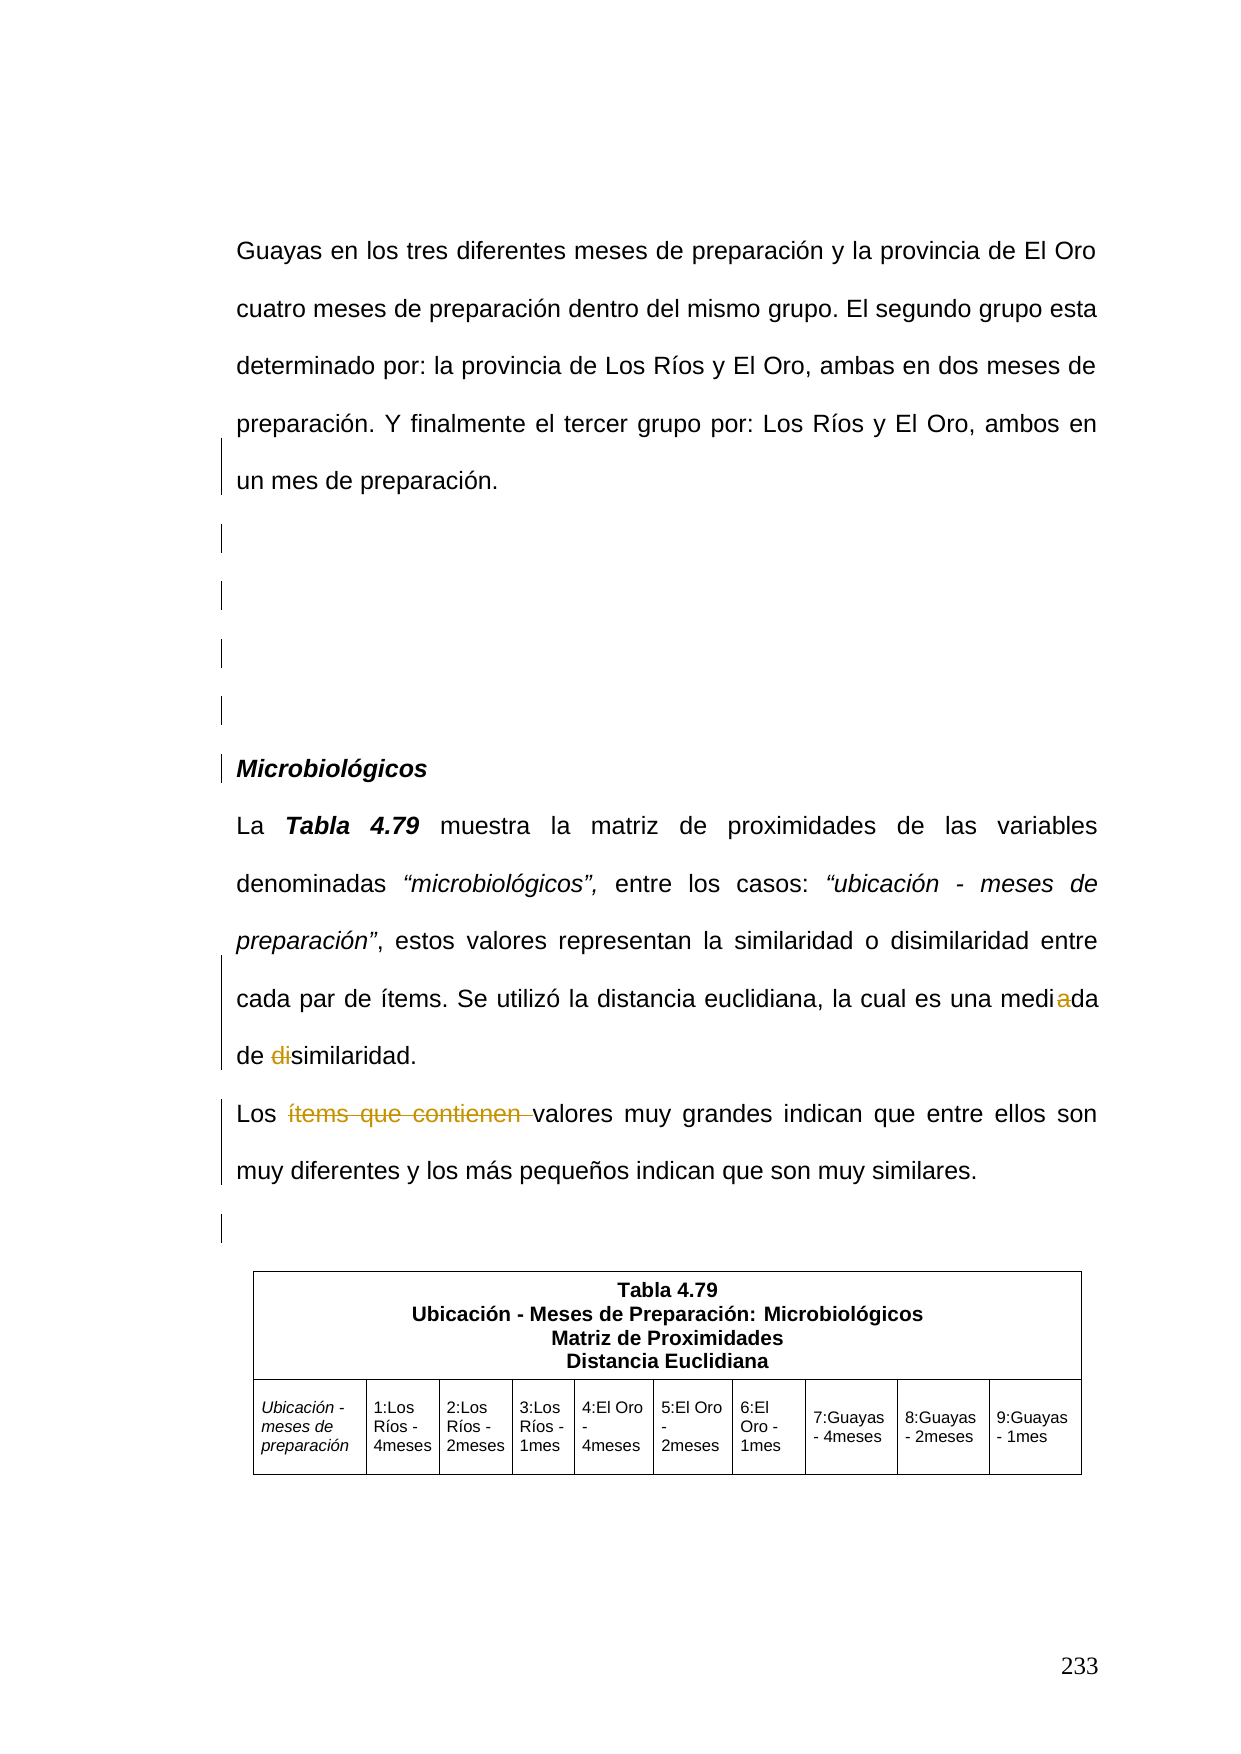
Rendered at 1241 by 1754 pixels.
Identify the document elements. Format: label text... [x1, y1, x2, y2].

table_cell 1:Los Ríos - 4meses [367, 1380, 439, 1474]
table_cell Ubicación - meses de preparación [254, 1380, 366, 1474]
text 4.79 muestra la matriz de proximidades de las variables denominadas “microbiológicos”, entre los casos: “ubicación - meses de preparación”, estos valores representan la similaridad o disimilaridad entre cada par de ítems. Se utilizó la distancia euclidiana, la cual es una medida de similaridad. [236, 811, 1098, 1070]
table_cell 8:Guayas - 2meses [898, 1380, 989, 1474]
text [236, 236, 1098, 495]
table_cell 5:El Oro - 2meses [654, 1380, 732, 1474]
table_cell 6:El Oro - 1mes [733, 1380, 805, 1474]
table_cell 7:Guayas - 4meses [806, 1380, 897, 1474]
table_cell 9:Guayas - 1mes [990, 1380, 1081, 1474]
table_cell 2:Los Ríos - 2meses [440, 1380, 512, 1474]
table_cell 4:El Oro - 4meses [575, 1380, 653, 1474]
text Microbiológicos [236, 754, 1098, 782]
table_header Tabla 4.79 Ubicación - Meses de Preparación: Microbiológicos Matriz de Proximidades Distancia Euclidiana [254, 1272, 1081, 1378]
list Los valores muy grandes indican que entre ellos son muy diferentes y los más pequeños indican que son muy similares. [236, 1099, 1098, 1185]
table_cell 3:Los Ríos - 1mes [513, 1380, 574, 1474]
